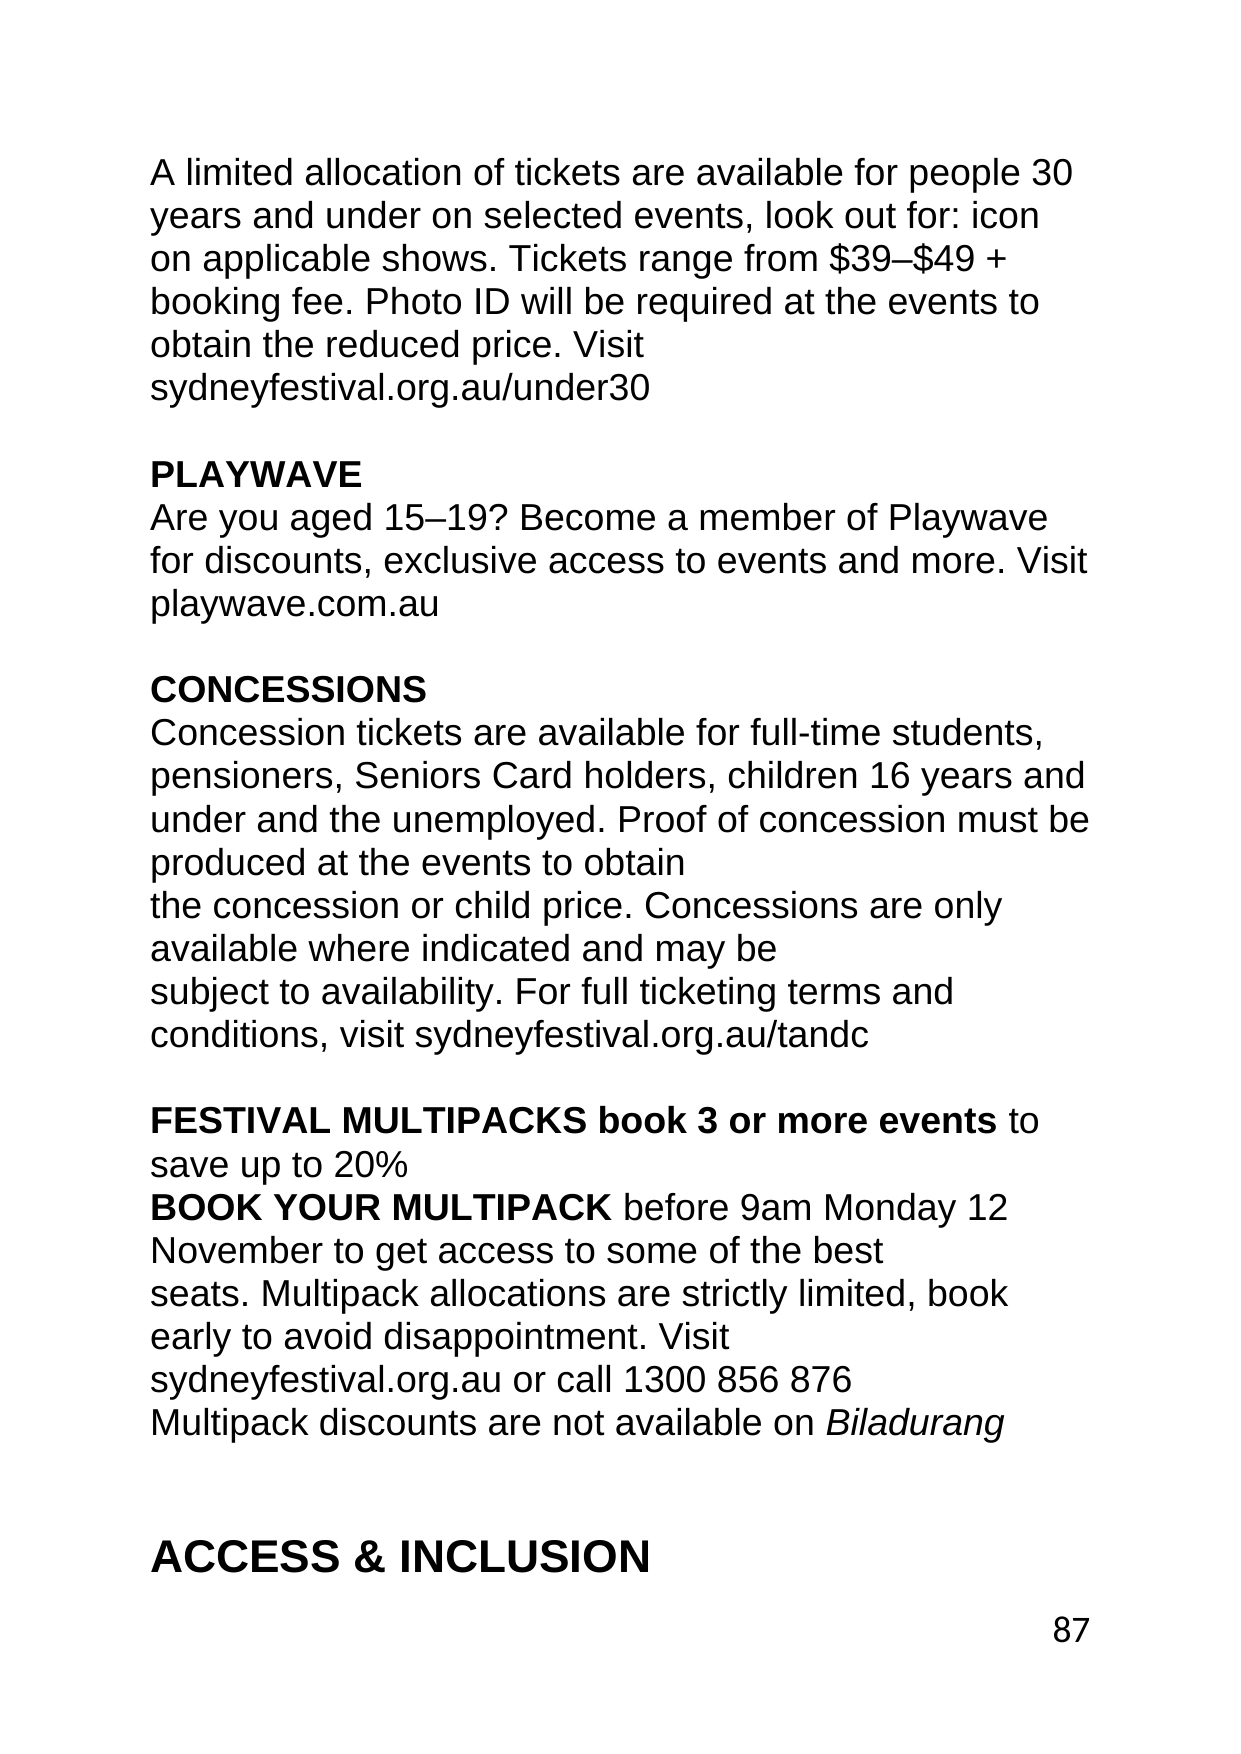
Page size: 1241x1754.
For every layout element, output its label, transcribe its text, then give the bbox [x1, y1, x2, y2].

text subject to availability. For full ticketing terms and conditions, visit sydneyfestival.org.au/tandc [150, 969, 1090, 1056]
text A limited allocation of tickets are available for people 30 years and under on selected events, look out for: icon on applicable shows. Tickets range from $39–$49 + booking fee. Photo ID will be required at the events to obtain the reduced price. Visit sydneyfestival.org.au/under30 [150, 150, 1090, 409]
text Are you aged 15–19? Become a member of Playwave for discounts, exclusive access to events and more. Visit playwave.com.au [150, 495, 1090, 624]
text ACCESS & INCLUSION [150, 1530, 1090, 1583]
text the concession or child price. Concessions are only available where indicated and may be [150, 883, 1090, 969]
text BOOK YOUR MULTIPACK before 9am Monday 12 November to get access to some of the best [150, 1185, 1090, 1271]
text seats. Multipack allocations are strictly limited, book early to avoid disappointment. Visit sydneyfestival.org.au or call 1300 856 876 [150, 1271, 1090, 1401]
text Concession tickets are available for full-time students, pensioners, Seniors Card holders, children 16 years and under and the unemployed. Proof of concession must be produced at the events to obtain [150, 711, 1090, 883]
text CONCESSIONS [150, 667, 1090, 711]
text Multipack discounts are not available on Biladurang [150, 1401, 1090, 1444]
text FESTIVAL MULTIPACKS book 3 or more events to save up to 20% [150, 1099, 1090, 1185]
text PLAYWAVE [150, 452, 1090, 495]
